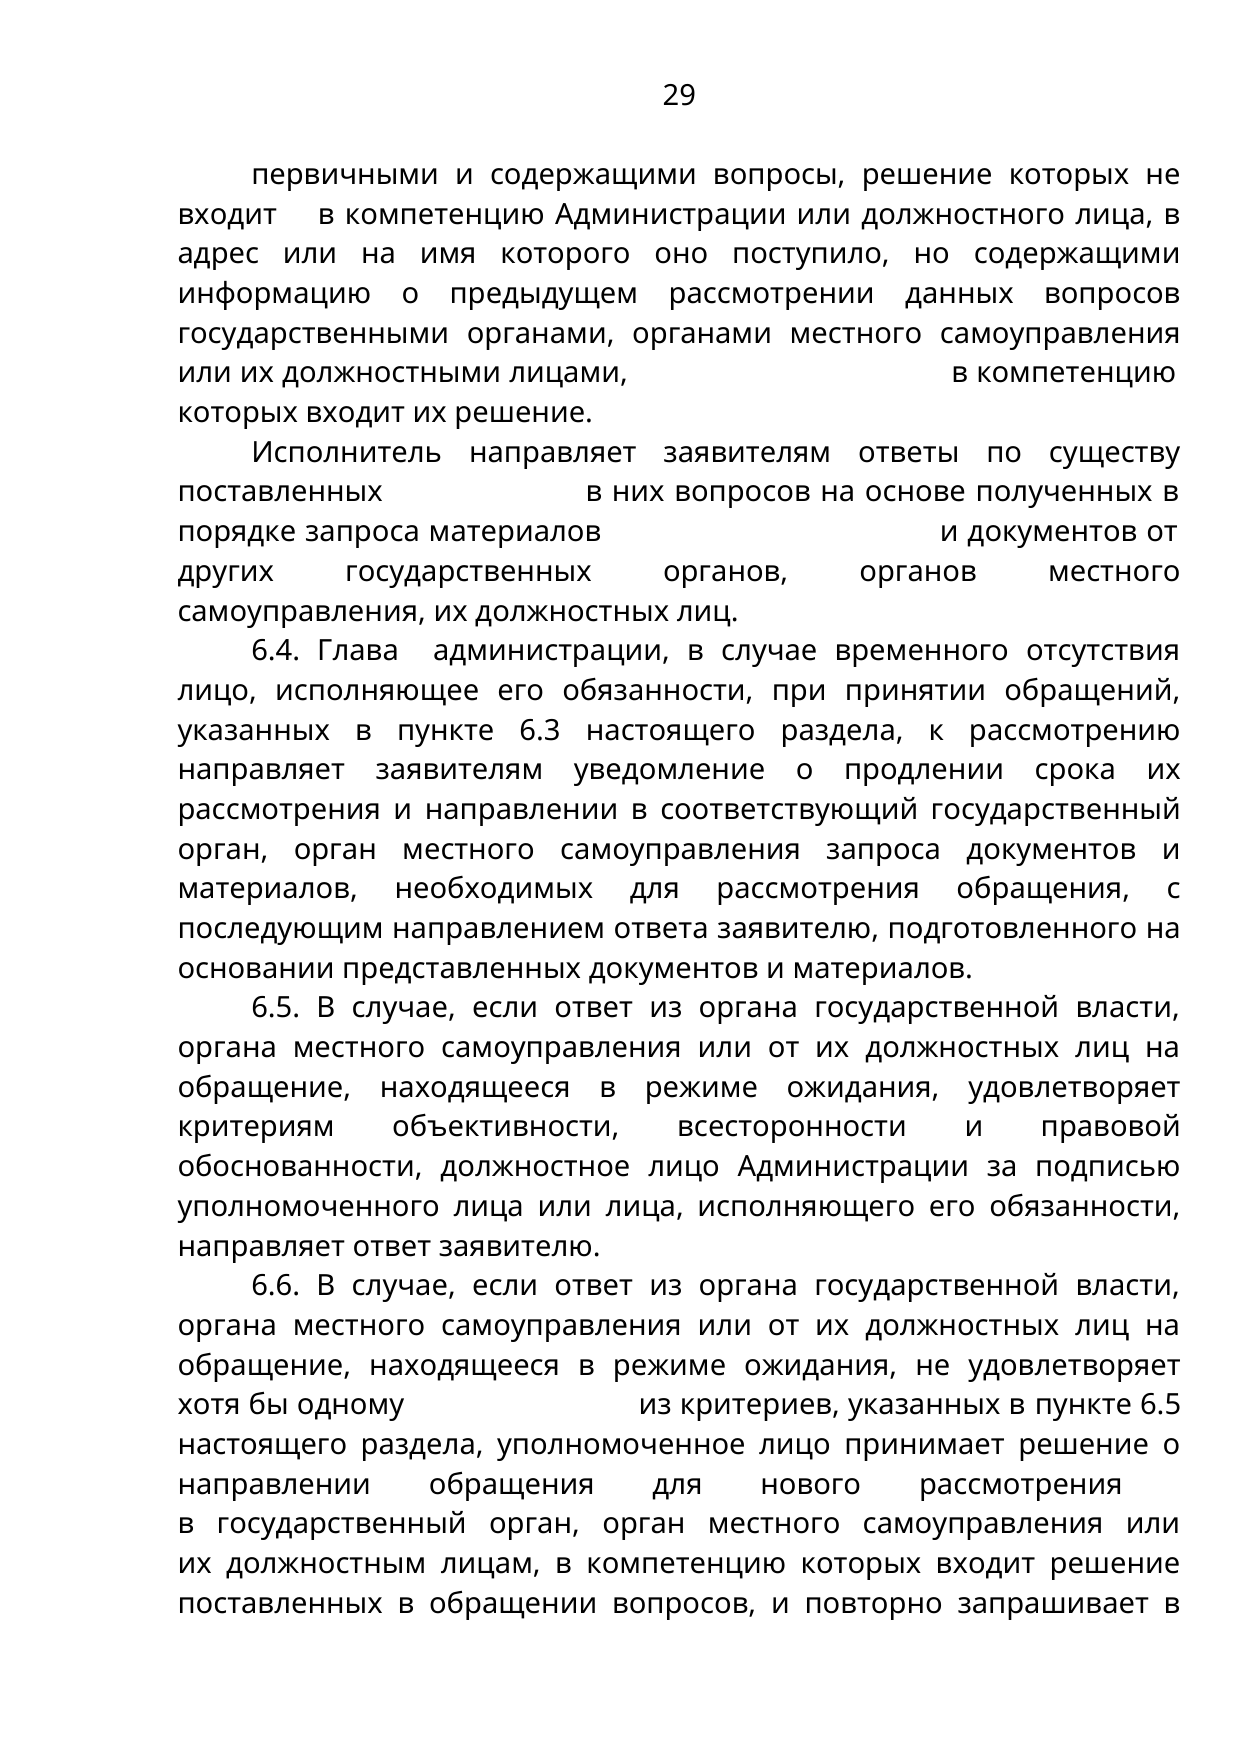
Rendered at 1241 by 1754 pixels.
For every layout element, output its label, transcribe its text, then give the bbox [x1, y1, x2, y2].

text 6.5. В случае, если ответ из органа государственной власти, органа местного самоуправления или от их должностных лиц на обращение, находящееся в режиме ожидания, удовлетворяет критериям объективности, всесторонности и правовой обоснованности, должностное лицо Администрации за подписью уполномоченного лица или лица, исполняющего его обязанности, направляет ответ заявителю. [177, 987, 1181, 1264]
text 6.4. Глава администрации, в случае временного отсутствия лицо, исполняющее его обязанности, при принятии обращений, указанных в пункте 6.3 настоящего раздела, к рассмотрению направляет заявителям уведомление о продлении срока их рассмотрения и направлении в соответствующий государственный орган, орган местного самоуправления запроса документов и материалов, необходимых для рассмотрения обращения, с последующим направлением ответа заявителю, подготовленного на основании представленных документов и материалов. [177, 629, 1181, 987]
text первичными и содержащими вопросы, решение которых не входит в компетенцию Администрации или должностного лица, в адрес или на имя которого оно поступило, но содержащими информацию о предыдущем рассмотрении данных вопросов государственными органами, органами местного самоуправления или их должностными лицами, в компетенцию которых входит их решение. [177, 153, 1181, 431]
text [177, 1264, 1181, 1622]
text Исполнитель направляет заявителям ответы по существу поставленных в них вопросов на основе полученных в порядке запроса материалов и документов от других государственных органов, органов местного самоуправления, их должностных лиц. [177, 431, 1181, 629]
